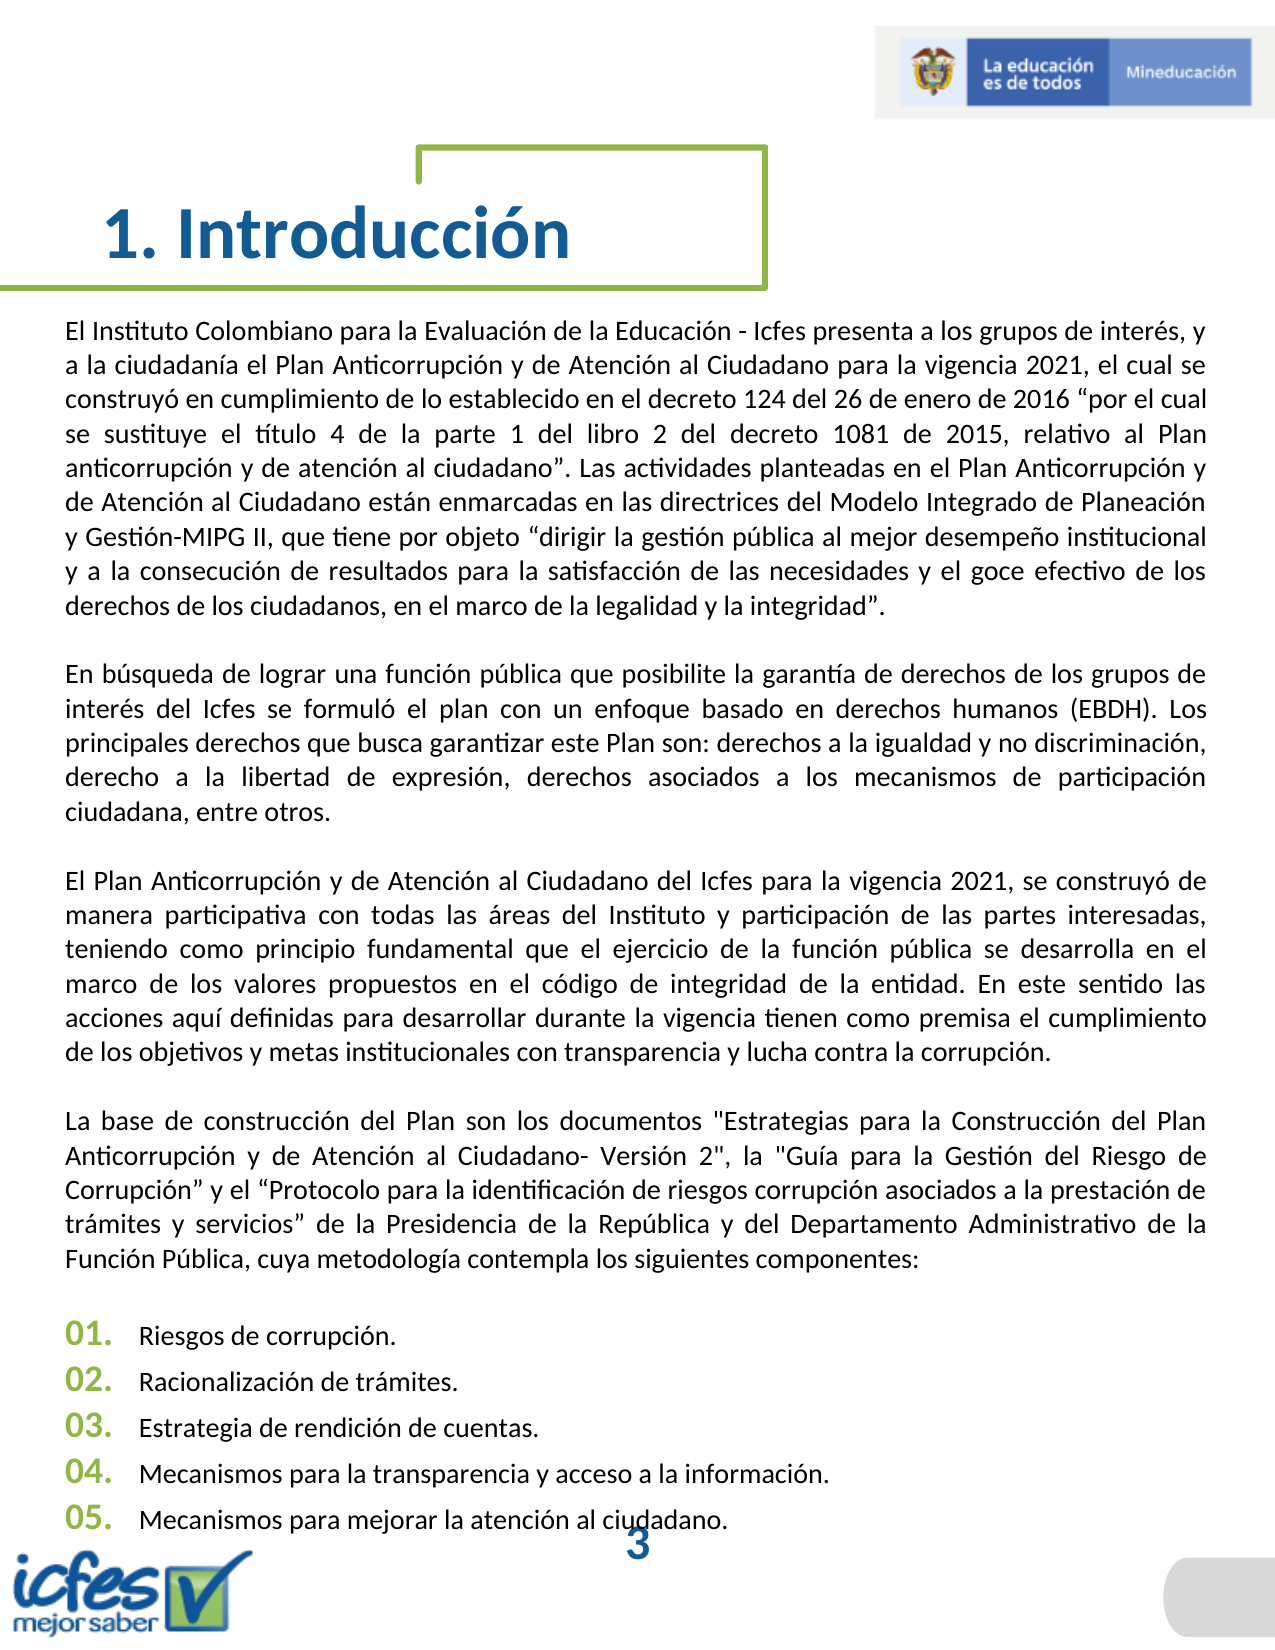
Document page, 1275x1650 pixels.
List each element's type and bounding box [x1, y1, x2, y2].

picture [874, 26, 1275, 119]
picture [0, 1543, 273, 1645]
